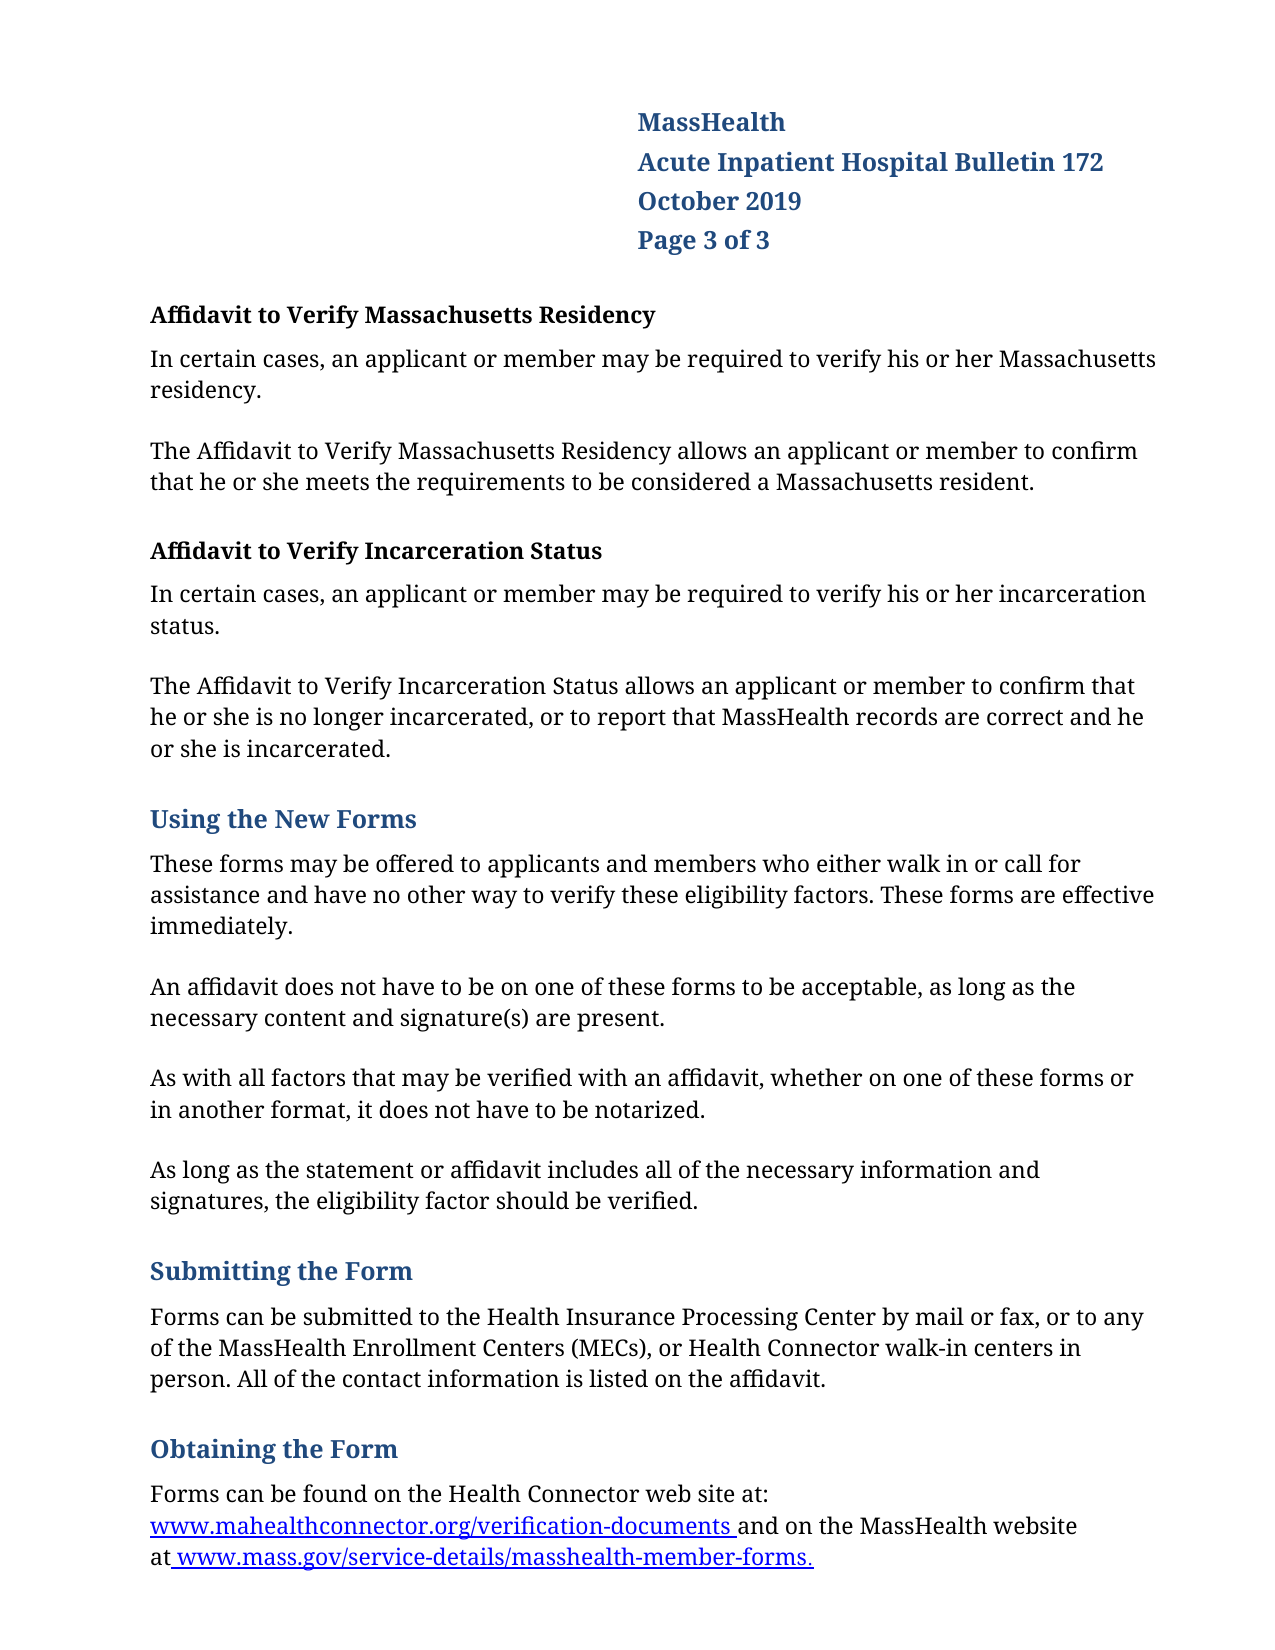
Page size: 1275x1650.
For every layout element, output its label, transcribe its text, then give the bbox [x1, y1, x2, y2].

subtitle Using the New Forms [150, 801, 1162, 835]
subtitle MassHealth [637, 105, 1162, 139]
subtitle Acute Inpatient Hospital Bulletin 172 [637, 144, 1162, 178]
subtitle Obtaining the Form [150, 1432, 1162, 1466]
text As long as the statement or affidavit includes all of the necessary information and signatures, the eligibility factor should be verified. [150, 1154, 1162, 1217]
subtitle October 2019 [637, 183, 1162, 217]
subtitle Submitting the Form [150, 1254, 1162, 1288]
text The Affidavit to Verify Incarceration Status allows an applicant or member to confirm that he or she is no longer incarcerated, or to report that MassHealth records are correct and he or she is incarcerated. [150, 670, 1162, 764]
subtitle Page 2 of 3 [637, 222, 1162, 257]
subtitle Affidavit to Verify Massachusetts Residency [150, 299, 1134, 330]
text The Affidavit to Verify Massachusetts Residency allows an applicant or member to confirm that he or she meets the requirements to be considered a Massachusetts resident. [150, 434, 1162, 497]
text Forms can be found on the Health Connector web site at: www.mahealthconnector.org/verification-documents and on the MassHealth website at www.mass.gov/service-details/masshealth-member-forms. [150, 1478, 1102, 1572]
text Forms can be submitted to the Health Insurance Processing Center by mail or fax, or to any of the MassHealth Enrollment Centers (MECs), or Health Connector walk-in centers in person. All of the contact information is listed on the affidavit. [150, 1301, 1162, 1394]
text In certain cases, an applicant or member may be required to verify his or her Massachusetts residency. [150, 343, 1162, 405]
subtitle Affidavit to Verify Incarceration Status [150, 534, 1134, 566]
text These forms may be offered to applicants and members who either walk in or call for assistance and have no other way to verify these eligibility factors. These forms are effective immediately. [150, 848, 1162, 942]
text As with all factors that may be verified with an affidavit, whether on one of these forms or in another format, it does not have to be notarized. [150, 1062, 1162, 1125]
text In certain cases, an applicant or member may be required to verify his or her incarceration status. [150, 578, 1162, 641]
text An affidavit does not have to be on one of these forms to be acceptable, as long as the necessary content and signature(s) are present. [150, 971, 1162, 1033]
